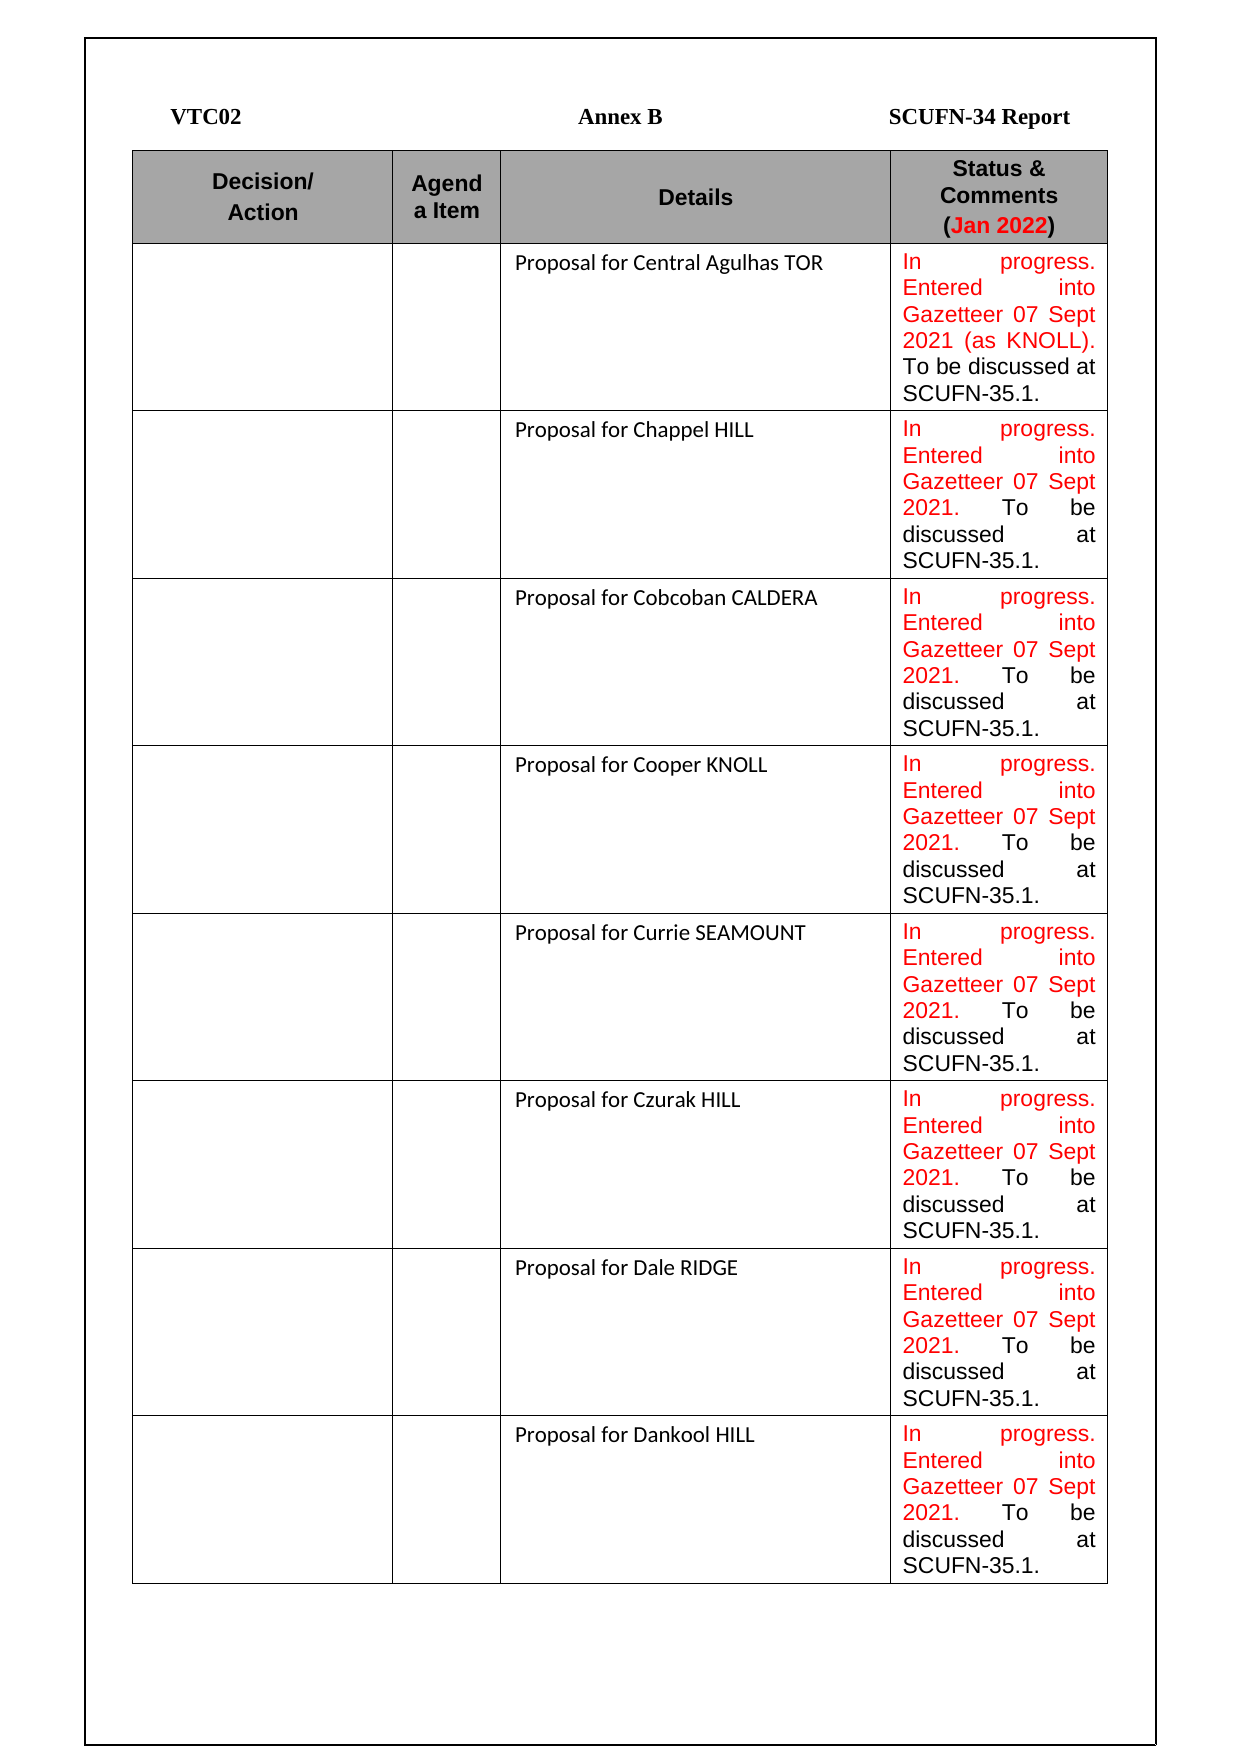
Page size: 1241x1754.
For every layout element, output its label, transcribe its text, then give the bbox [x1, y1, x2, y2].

table_cell Proposal for Dale RIDGE [501, 1249, 890, 1415]
table_cell In progress. Entered into Gazetteer 07 Sept 2021. To be discussed at SCUFN-35.1. [891, 746, 1107, 913]
table_cell [393, 914, 500, 1080]
table_cell [393, 579, 500, 745]
table_header Decision/ Action [133, 151, 392, 243]
table_cell [393, 1081, 500, 1248]
table_cell [393, 244, 500, 410]
table_cell [133, 746, 392, 913]
table_cell [133, 914, 392, 1080]
table_cell [393, 1416, 500, 1583]
table_cell [393, 1249, 500, 1415]
table_cell [393, 411, 500, 578]
table_header Details [501, 151, 890, 243]
table_cell In progress. Entered into Gazetteer 07 Sept 2021. To be discussed at SCUFN-35.1. [891, 579, 1107, 745]
table_cell In progress. Entered into Gazetteer 07 Sept 2021. To be discussed at SCUFN-35.1. [891, 914, 1107, 1080]
table_cell [133, 1249, 392, 1415]
table_cell In progress. Entered into Gazetteer 07 Sept 2021. To be discussed at SCUFN-35.1. [891, 1081, 1107, 1248]
table_cell In progress. Entered into Gazetteer 07 Sept 2021. To be discussed at SCUFN-35.1. [891, 411, 1107, 578]
table_header Status & Comments (Jan 2022) [891, 151, 1107, 243]
table_cell Proposal for Chappel HILL [501, 411, 890, 578]
table_cell [133, 1081, 392, 1248]
table_cell In progress. Entered into Gazetteer 07 Sept 2021 (as KNOLL). To be discussed at SCUFN-35.1. [891, 244, 1107, 410]
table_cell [891, 1416, 1107, 1583]
table_cell [133, 579, 392, 745]
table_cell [891, 1249, 1107, 1415]
table_cell Proposal for Czurak HILL [501, 1081, 890, 1248]
table_header Agenda Item [393, 151, 500, 243]
table_cell [133, 1416, 392, 1583]
table_cell Proposal for Central Agulhas TOR [501, 244, 890, 410]
table_cell Proposal for Cooper KNOLL [501, 746, 890, 913]
table_cell [133, 244, 392, 410]
table_cell Proposal for Cobcoban CALDERA [501, 579, 890, 745]
table_cell [133, 411, 392, 578]
table_cell Proposal for Currie SEAMOUNT [501, 914, 890, 1080]
table_cell [393, 746, 500, 913]
table_cell Proposal for Dankool HILL [501, 1416, 890, 1583]
